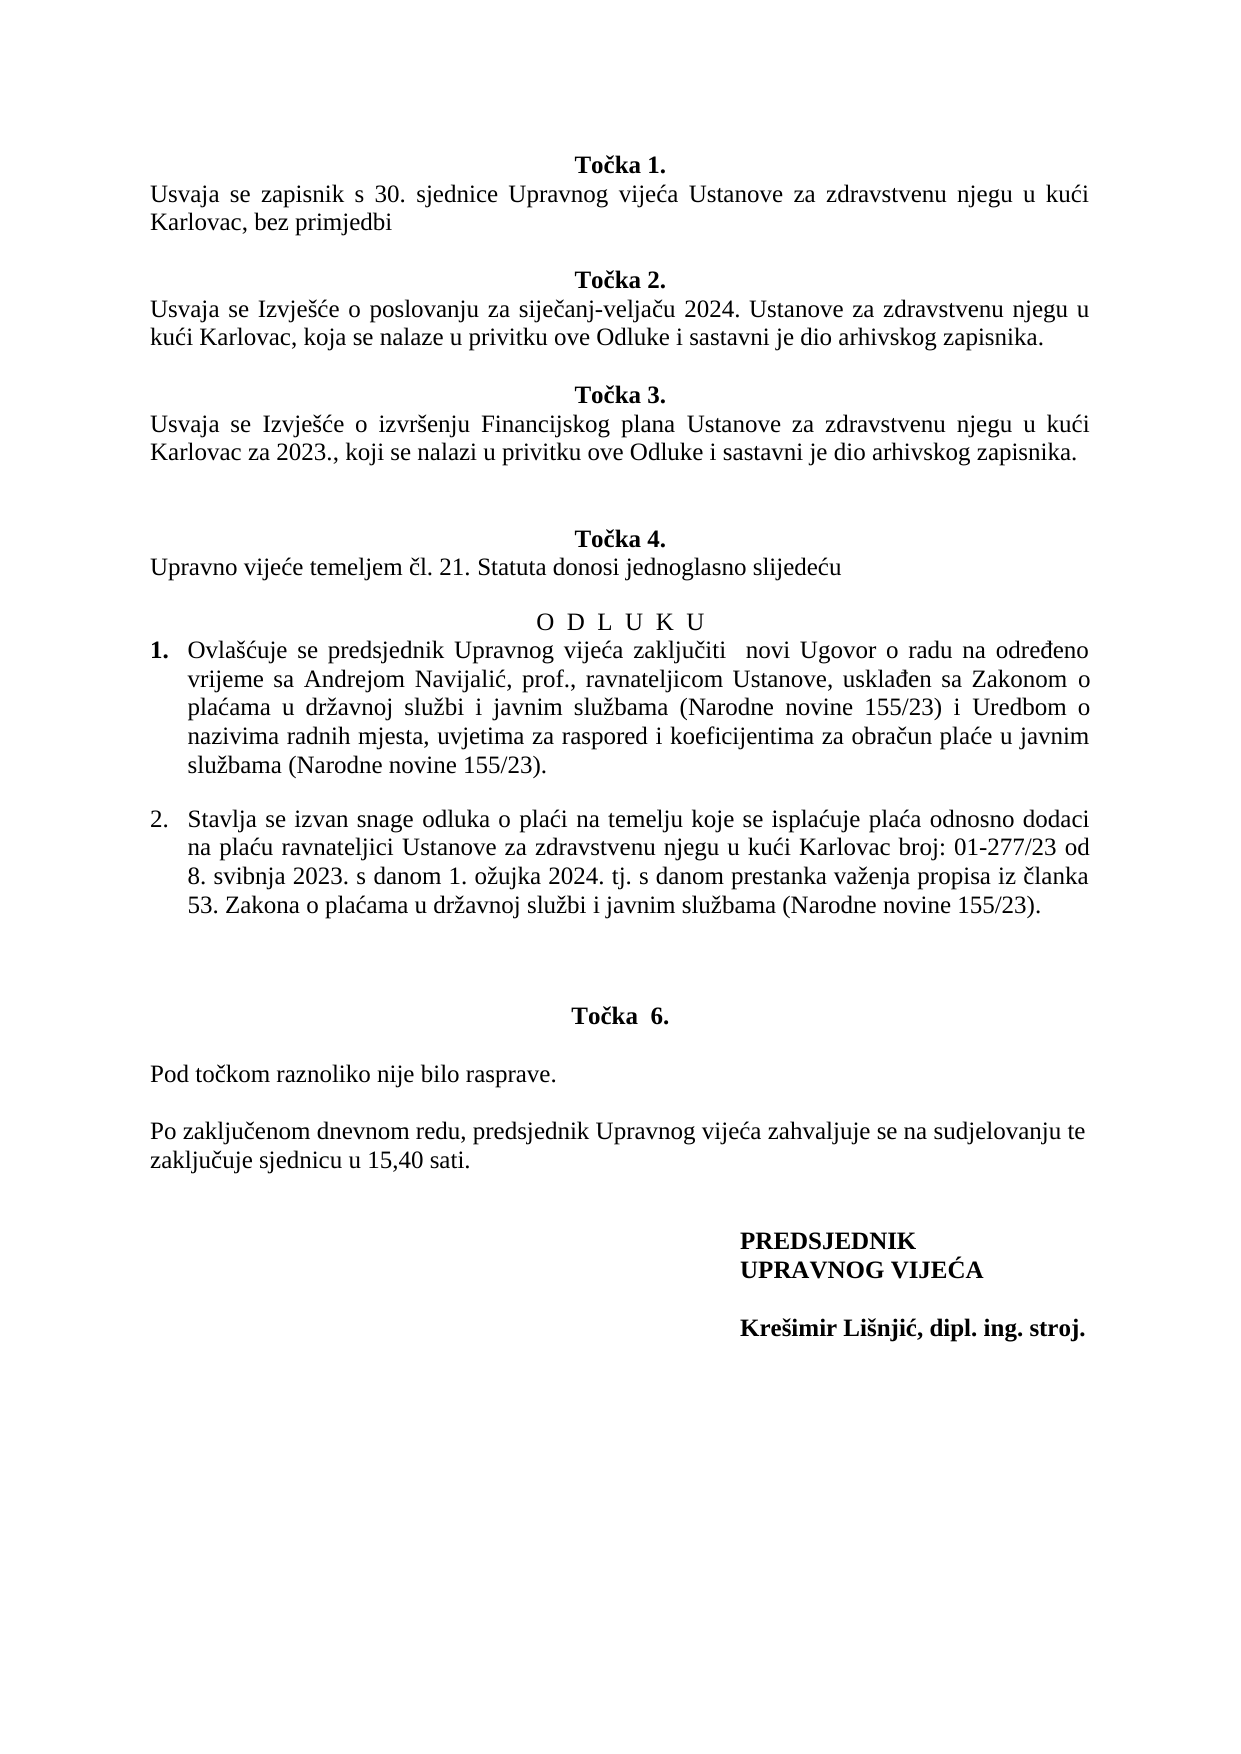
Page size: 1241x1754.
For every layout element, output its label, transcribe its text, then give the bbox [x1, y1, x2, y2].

list Stavlja se izvan snage odluka o plaći na temelju koje se isplaćuje plaća odnosno dodaci na plaću ravnateljici Ustanove za zdravstvenu njegu u kući Karlovac broj: 01-277/23 od 8. svibnja 2023. s danom 1. ožujka 2024. tj. s danom prestanka važenja propisa iz članka 53. Zakona o plaćama u državnoj službi i javnim službama (Narodne novine 155/23). [150, 804, 1090, 919]
text O D L U K U [150, 610, 1090, 635]
text PREDSJEDNIK [150, 1226, 1090, 1255]
text Točka 3. [150, 380, 1090, 409]
text Točka 1. [150, 150, 1090, 179]
text Upravno vijeće temeljem čl. 21. Statuta donosi jednoglasno slijedeću [150, 552, 1090, 581]
text Točka 2. [150, 265, 1090, 294]
text Usvaja se Izvješće o poslovanju za siječanj-veljaču 2024. Ustanove za zdravstvenu njegu u kući Karlovac, koja se nalaze u privitku ove Odluke i sastavni je dio arhivskog zapisnika. [150, 294, 1090, 351]
text Točka 4. [150, 524, 1090, 552]
text zaključuje sjednicu u 15,40 sati. [150, 1145, 1090, 1174]
text UPRAVNOG VIJEĆA [150, 1255, 1090, 1284]
text Usvaja se Izvješće o izvršenju Financijskog plana Ustanove za zdravstvenu njegu u kući Karlovac za 2023., koji se nalazi u privitku ove Odluke i sastavni je dio arhivskog zapisnika. [150, 409, 1090, 466]
list Ovlašćuje se predsjednik Upravnog vijeća zaključiti novi Ugovor o radu na određeno vrijeme sa Andrejom Navijalić, prof., ravnateljicom Ustanove, usklađen sa Zakonom o plaćama u državnoj službi i javnim službama (Narodne novine 155/23) i Uredbom o nazivima radnih mjesta, uvjetima za raspored i koeficijentima za obračun plaće u javnim službama (Narodne novine 155/23). [150, 635, 1090, 779]
text Po zaključenom dnevnom redu, predsjednik Upravnog vijeća zahvaljuje se na sudjelovanju te [150, 1116, 1090, 1145]
text Točka 6. [150, 1001, 1090, 1030]
text Krešimir Lišnjić, dipl. ing. stroj. [150, 1313, 1090, 1341]
text Usvaja se zapisnik s 30. sjednice Upravnog vijeća Ustanove za zdravstvenu njegu u kući Karlovac, bez primjedbi [150, 179, 1090, 236]
text Pod točkom raznoliko nije bilo rasprave. [150, 1059, 1090, 1087]
